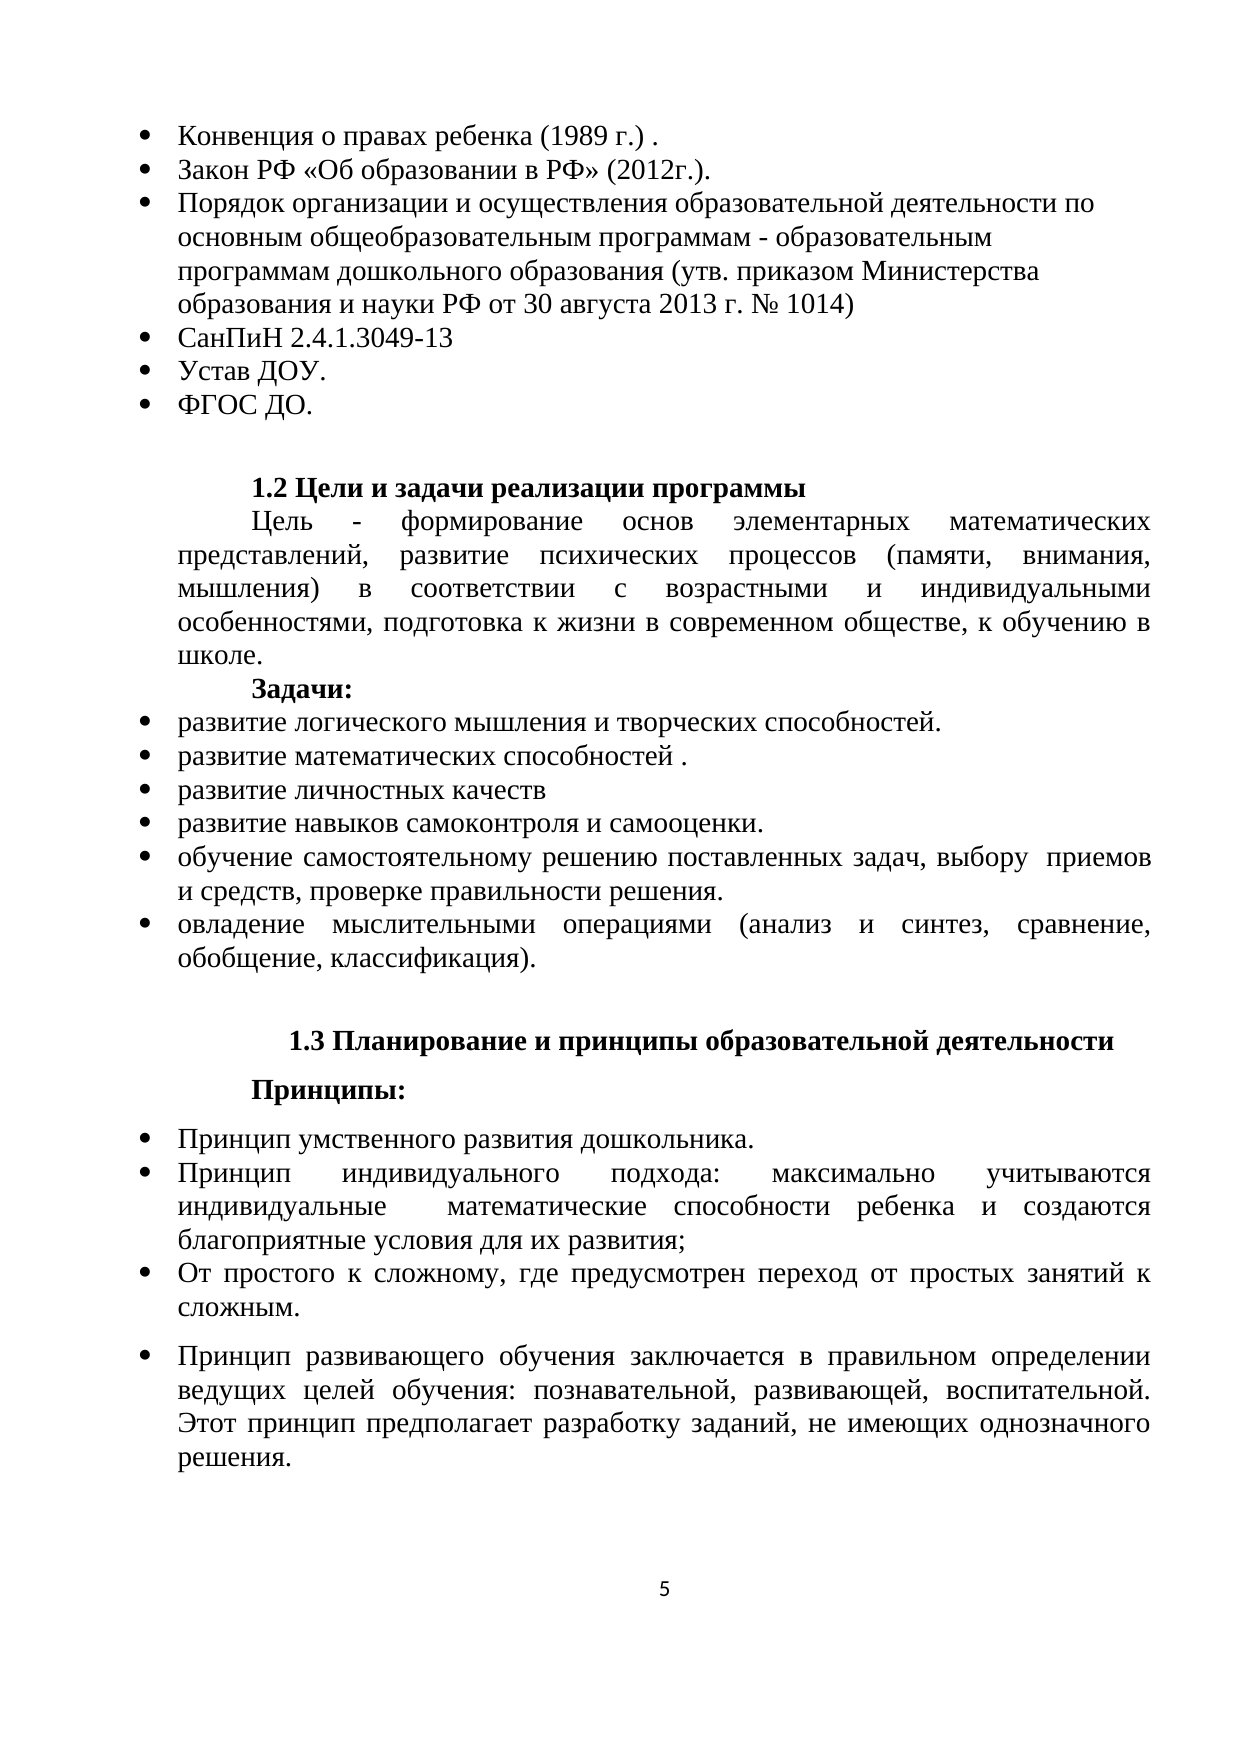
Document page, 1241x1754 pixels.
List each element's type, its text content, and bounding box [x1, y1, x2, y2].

list Порядок организации и осуществления образовательной деятельности по основным общеобразовательным программам - образовательным программам дошкольного образования (утв. приказом Министерства образования и науки РФ от 30 августа 2013 г. № 1014) [140, 185, 1152, 320]
text Задачи: [177, 671, 1152, 704]
list ФГОС ДО. [140, 387, 1152, 421]
list Принцип индивидуального подхода: максимально учитываются индивидуальные математические способности ребенка и создаются благоприятные условия для их развития; [140, 1155, 1152, 1255]
text 1.2 Цели и задачи реализации программы [177, 470, 1152, 503]
list От простого к сложному, где предусмотрен переход от простых занятий к сложным. [140, 1255, 1152, 1323]
text Цель - формирование основ элементарных математических представлений, развитие психических процессов (памяти, внимания, мышления) в соответствии с возрастными и индивидуальными особенностями, подготовка к жизни в современном обществе, к обучению в школе. [177, 503, 1152, 671]
list СанПиН 2.4.1.3049-13 [140, 320, 1152, 353]
list Закон РФ «Об образовании в РФ» (2012г.). [140, 152, 1152, 185]
list обучение самостоятельному решению поставленных задач, выбору приемов и средств, проверке правильности решения. [140, 839, 1152, 906]
list развитие личностных качеств [140, 772, 1152, 806]
list Устав ДОУ. [140, 353, 1152, 387]
list Конвенция о правах ребенка (1989 г.) . [140, 118, 1152, 152]
list овладение мыслительными операциями (анализ и синтез, сравнение, обобщение, классификация). [140, 906, 1152, 973]
list Принцип развивающего обучения заключается в правильном определении ведущих целей обучения: познавательной, развивающей, воспитательной. Этот принцип предполагает разработку заданий, не имеющих однозначного решения. [140, 1338, 1152, 1472]
text 1.3 Планирование и принципы образовательной деятельности [177, 1023, 1152, 1056]
list развитие навыков самоконтроля и самооценки. [140, 806, 1152, 839]
list развитие математических способностей . [140, 738, 1152, 772]
text Принципы: [177, 1072, 1152, 1105]
list Принцип умственного развития дошкольника. [140, 1121, 1152, 1155]
list развитие логического мышления и творческих способностей. [140, 704, 1152, 738]
